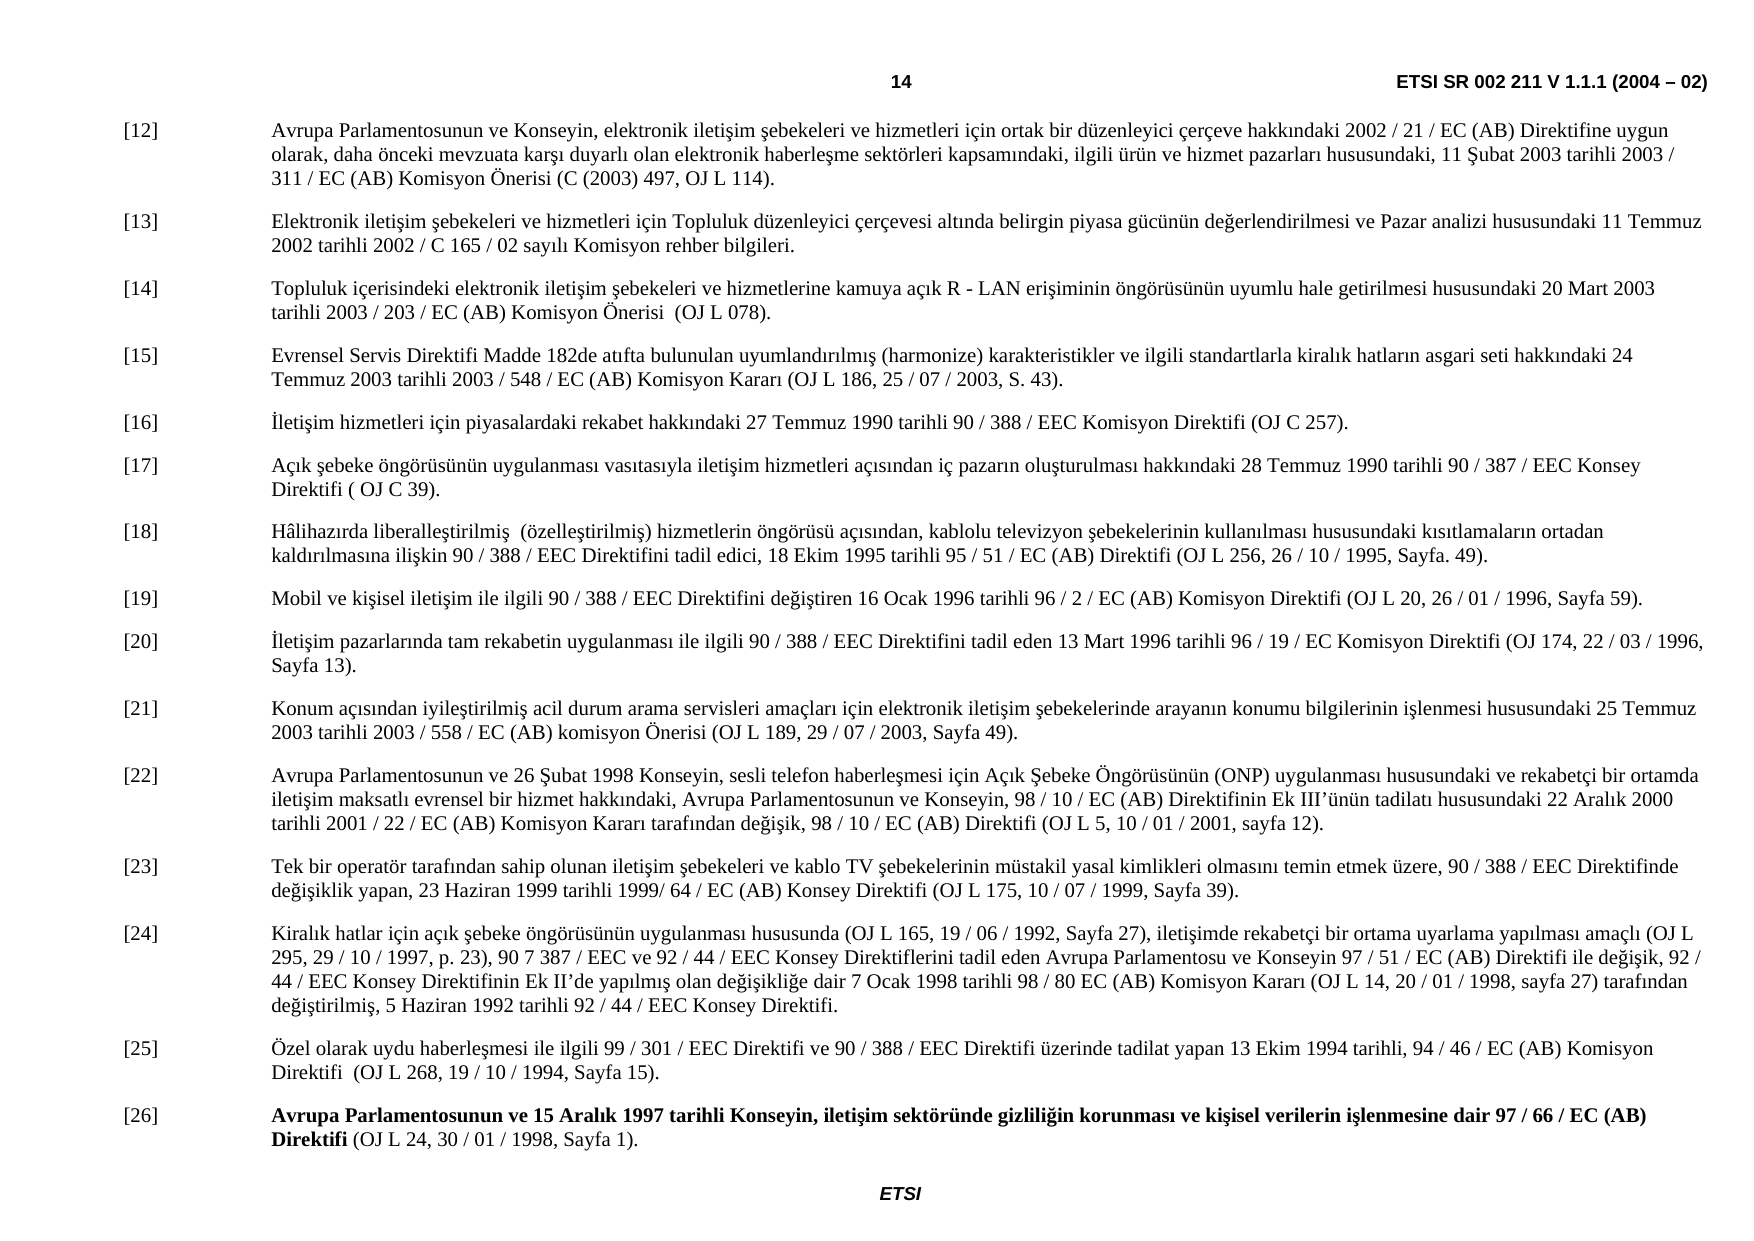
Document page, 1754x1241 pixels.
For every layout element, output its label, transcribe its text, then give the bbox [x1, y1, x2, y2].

text [21] Konum açısından iyileştirilmiş acil durum arama servisleri amaçları için elektronik iletişim şebekelerinde arayanın konumu bilgilerinin işlenmesi hususundaki 25 Temmuz 2003 tarihli 2003 / 558 / EC (AB) komisyon Önerisi (OJ L 189, 29 / 07 / 2003, Sayfa 49). [123, 696, 1708, 744]
text [13] Elektronik iletişim şebekeleri ve hizmetleri için Topluluk düzenleyici çerçevesi altında belirgin piyasa gücünün değerlendirilmesi ve Pazar analizi hususundaki 11 Temmuz 2002 tarihli 2002 / C 165 / 02 sayılı Komisyon rehber bilgileri. [123, 209, 1708, 257]
text [16] İletişim hizmetleri için piyasalardaki rekabet hakkındaki 27 Temmuz 1990 tarihli 90 / 388 / EEC Komisyon Direktifi (OJ C 257). [123, 410, 1708, 434]
text [26] Avrupa Parlamentosunun ve 15 Aralık 1997 tarihli Konseyin, iletişim sektöründe gizliliğin korunması ve kişisel verilerin işlenmesine dair 97 / 66 / EC (AB) Direktifi (OJ L 24, 30 / 01 / 1998, Sayfa 1). [123, 1102, 1708, 1151]
text [22] Avrupa Parlamentosunun ve 26 Şubat 1998 Konseyin, sesli telefon haberleşmesi için Açık Şebeke Öngörüsünün (ONP) uygulanması hususundaki ve rekabetçi bir ortamda iletişim maksatlı evrensel bir hizmet hakkındaki, Avrupa Parlamentosunun ve Konseyin, 98 / 10 / EC (AB) Direktifinin Ek III’ünün tadilatı hususundaki 22 Aralık 2000 tarihli 2001 / 22 / EC (AB) Komisyon Kararı tarafından değişik, 98 / 10 / EC (AB) Direktifi (OJ L 5, 10 / 01 / 2001, sayfa 12). [123, 763, 1708, 835]
text [15] Evrensel Servis Direktifi Madde 182de atıfta bulunulan uyumlandırılmış (harmonize) karakteristikler ve ilgili standartlarla kiralık hatların asgari seti hakkındaki 24 Temmuz 2003 tarihli 2003 / 548 / EC (AB) Komisyon Kararı (OJ L 186, 25 / 07 / 2003, S. 43). [123, 343, 1708, 391]
text [24] Kiralık hatlar için açık şebeke öngörüsünün uygulanması hususunda (OJ L 165, 19 / 06 / 1992, Sayfa 27), iletişimde rekabetçi bir ortama uyarlama yapılması amaçlı (OJ L 295, 29 / 10 / 1997, p. 23), 90 7 387 / EEC ve 92 / 44 / EEC Konsey Direktiflerini tadil eden Avrupa Parlamentosu ve Konseyin 97 / 51 / EC (AB) Direktifi ile değişik, 92 / 44 / EEC Konsey Direktifinin Ek II’de yapılmış olan değişikliğe dair 7 Ocak 1998 tarihli 98 / 80 EC (AB) Komisyon Kararı (OJ L 14, 20 / 01 / 1998, sayfa 27) tarafından değiştirilmiş, 5 Haziran 1992 tarihli 92 / 44 / EEC Konsey Direktifi. [123, 921, 1708, 1017]
text [23] Tek bir operatör tarafından sahip olunan iletişim şebekeleri ve kablo TV şebekelerinin müstakil yasal kimlikleri olmasını temin etmek üzere, 90 / 388 / EEC Direktifinde değişiklik yapan, 23 Haziran 1999 tarihli 1999/ 64 / EC (AB) Konsey Direktifi (OJ L 175, 10 / 07 / 1999, Sayfa 39). [123, 854, 1708, 902]
text [12] Avrupa Parlamentosunun ve Konseyin, elektronik iletişim şebekeleri ve hizmetleri için ortak bir düzenleyici çerçeve hakkındaki 2002 / 21 / EC (AB) Direktifine uygun olarak, daha önceki mevzuata karşı duyarlı olan elektronik haberleşme sektörleri kapsamındaki, ilgili ürün ve hizmet pazarları hususundaki, 11 Şubat 2003 tarihli 2003 / 311 / EC (AB) Komisyon Önerisi (C (2003) 497, OJ L 114). [123, 118, 1708, 190]
text [25] Özel olarak uydu haberleşmesi ile ilgili 99 / 301 / EEC Direktifi ve 90 / 388 / EEC Direktifi üzerinde tadilat yapan 13 Ekim 1994 tarihli, 94 / 46 / EC (AB) Komisyon Direktifi (OJ L 268, 19 / 10 / 1994, Sayfa 15). [123, 1036, 1708, 1084]
text [14] Topluluk içerisindeki elektronik iletişim şebekeleri ve hizmetlerine kamuya açık R - LAN erişiminin öngörüsünün uyumlu hale getirilmesi hususundaki 20 Mart 2003 tarihli 2003 / 203 / EC (AB) Komisyon Önerisi (OJ L 078). [123, 276, 1708, 324]
text [17] Açık şebeke öngörüsünün uygulanması vasıtasıyla iletişim hizmetleri açısından iç pazarın oluşturulması hakkındaki 28 Temmuz 1990 tarihli 90 / 387 / EEC Konsey Direktifi ( OJ C 39). [123, 452, 1708, 501]
text [19] Mobil ve kişisel iletişim ile ilgili 90 / 388 / EEC Direktifini değiştiren 16 Ocak 1996 tarihli 96 / 2 / EC (AB) Komisyon Direktifi (OJ L 20, 26 / 01 / 1996, Sayfa 59). [123, 586, 1708, 610]
text [20] İletişim pazarlarında tam rekabetin uygulanması ile ilgili 90 / 388 / EEC Direktifini tadil eden 13 Mart 1996 tarihli 96 / 19 / EC Komisyon Direktifi (OJ 174, 22 / 03 / 1996, Sayfa 13). [123, 629, 1708, 677]
text [18] Hâlihazırda liberalleştirilmiş (özelleştirilmiş) hizmetlerin öngörüsü açısından, kablolu televizyon şebekelerinin kullanılması hususundaki kısıtlamaların ortadan kaldırılmasına ilişkin 90 / 388 / EEC Direktifini tadil edici, 18 Ekim 1995 tarihli 95 / 51 / EC (AB) Direktifi (OJ L 256, 26 / 10 / 1995, Sayfa. 49). [123, 519, 1708, 567]
